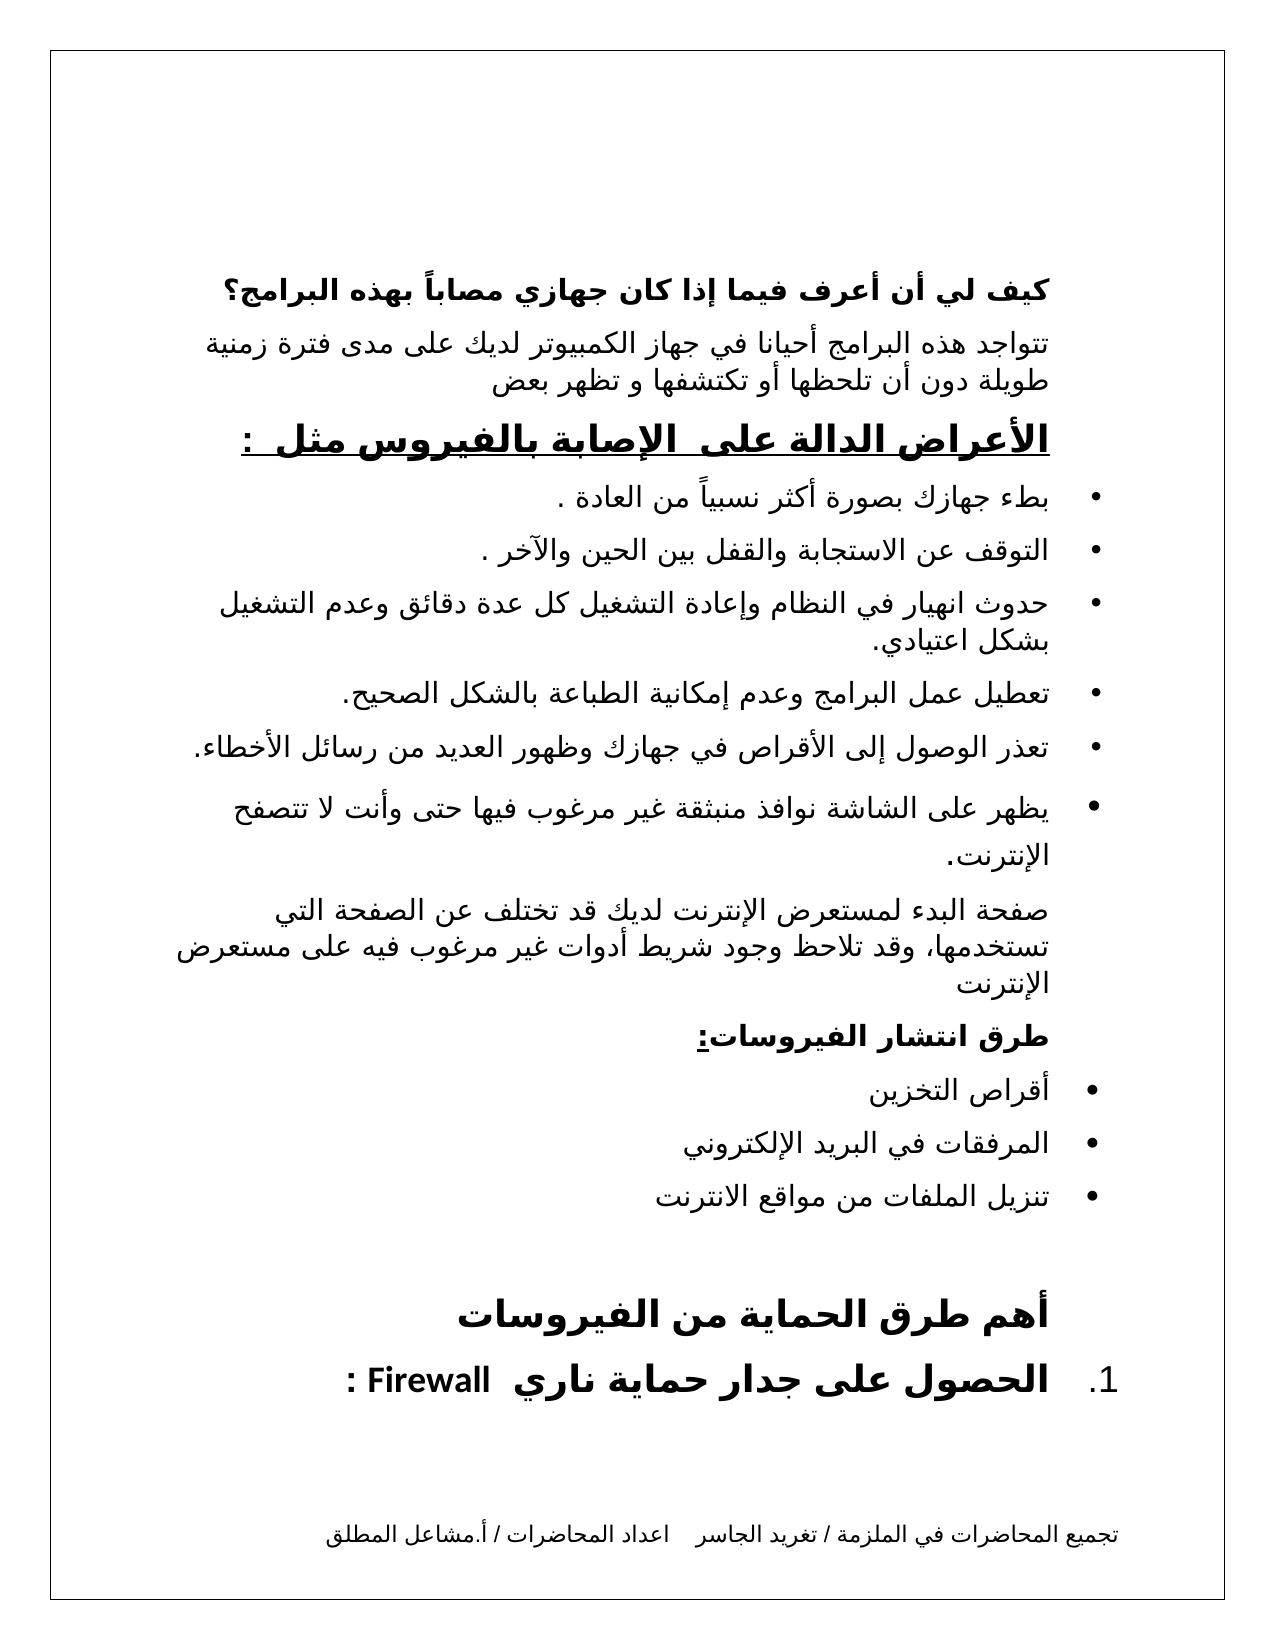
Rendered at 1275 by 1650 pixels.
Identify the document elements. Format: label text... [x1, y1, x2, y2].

list تعطيل عمل البرامج وعدم إمكانية الطباعة بالشكل الصحيح. [150, 677, 1087, 711]
list الحصول على جدار حماية ناري Firewall : [150, 1356, 1087, 1402]
list تعذر الوصول إلى الأقراص في جهازك وظهور العديد من رسائل الأخطاء. [150, 730, 1087, 764]
list المرفقات في البريد الإلكتروني [150, 1126, 1087, 1160]
text كيف لي أن أعرف فيما إذا كان جهازي مصاباً بهذه البرامج؟ [150, 273, 1050, 307]
list تنزيل الملفات من مواقع الانترنت [150, 1180, 1087, 1214]
list التوقف عن الاستجابة والقفل بين الحين والآخر . [150, 533, 1087, 567]
list أقراص التخزين [150, 1073, 1087, 1107]
text الأعراض الدالة على الإصابة بالفيروس مثل : [150, 417, 1050, 460]
list حدوث انهيار في النظام وإعادة التشغيل كل عدة دقائق وعدم التشغيل بشكل اعتيادي. [150, 587, 1087, 657]
text أهم طرق الحماية من الفيروسات [150, 1293, 1050, 1336]
list يظهر على الشاشة نوافذ منبثقة غير مرغوب فيها حتى وأنت لا تتصفح الإنترنت. [150, 783, 1087, 873]
list بطء جهازك بصورة أكثر نسبياً من العادة . [150, 480, 1087, 514]
text طرق انتشار الفيروسات: [150, 1020, 1050, 1054]
text تتواجد هذه البرامج أحيانا في جهاز الكمبيوتر لديك على مدى فترة زمنية طويلة دون أن تلحظها أو تكتشفها و تظهر بعض [150, 327, 1050, 397]
text صفحة البدء لمستعرض الإنترنت لديك قد تختلف عن الصفحة التي تستخدمها، وقد تلاحظ وجود شريط أدوات غير مرغوب فيه على مستعرض الإنترنت [150, 893, 1050, 1000]
